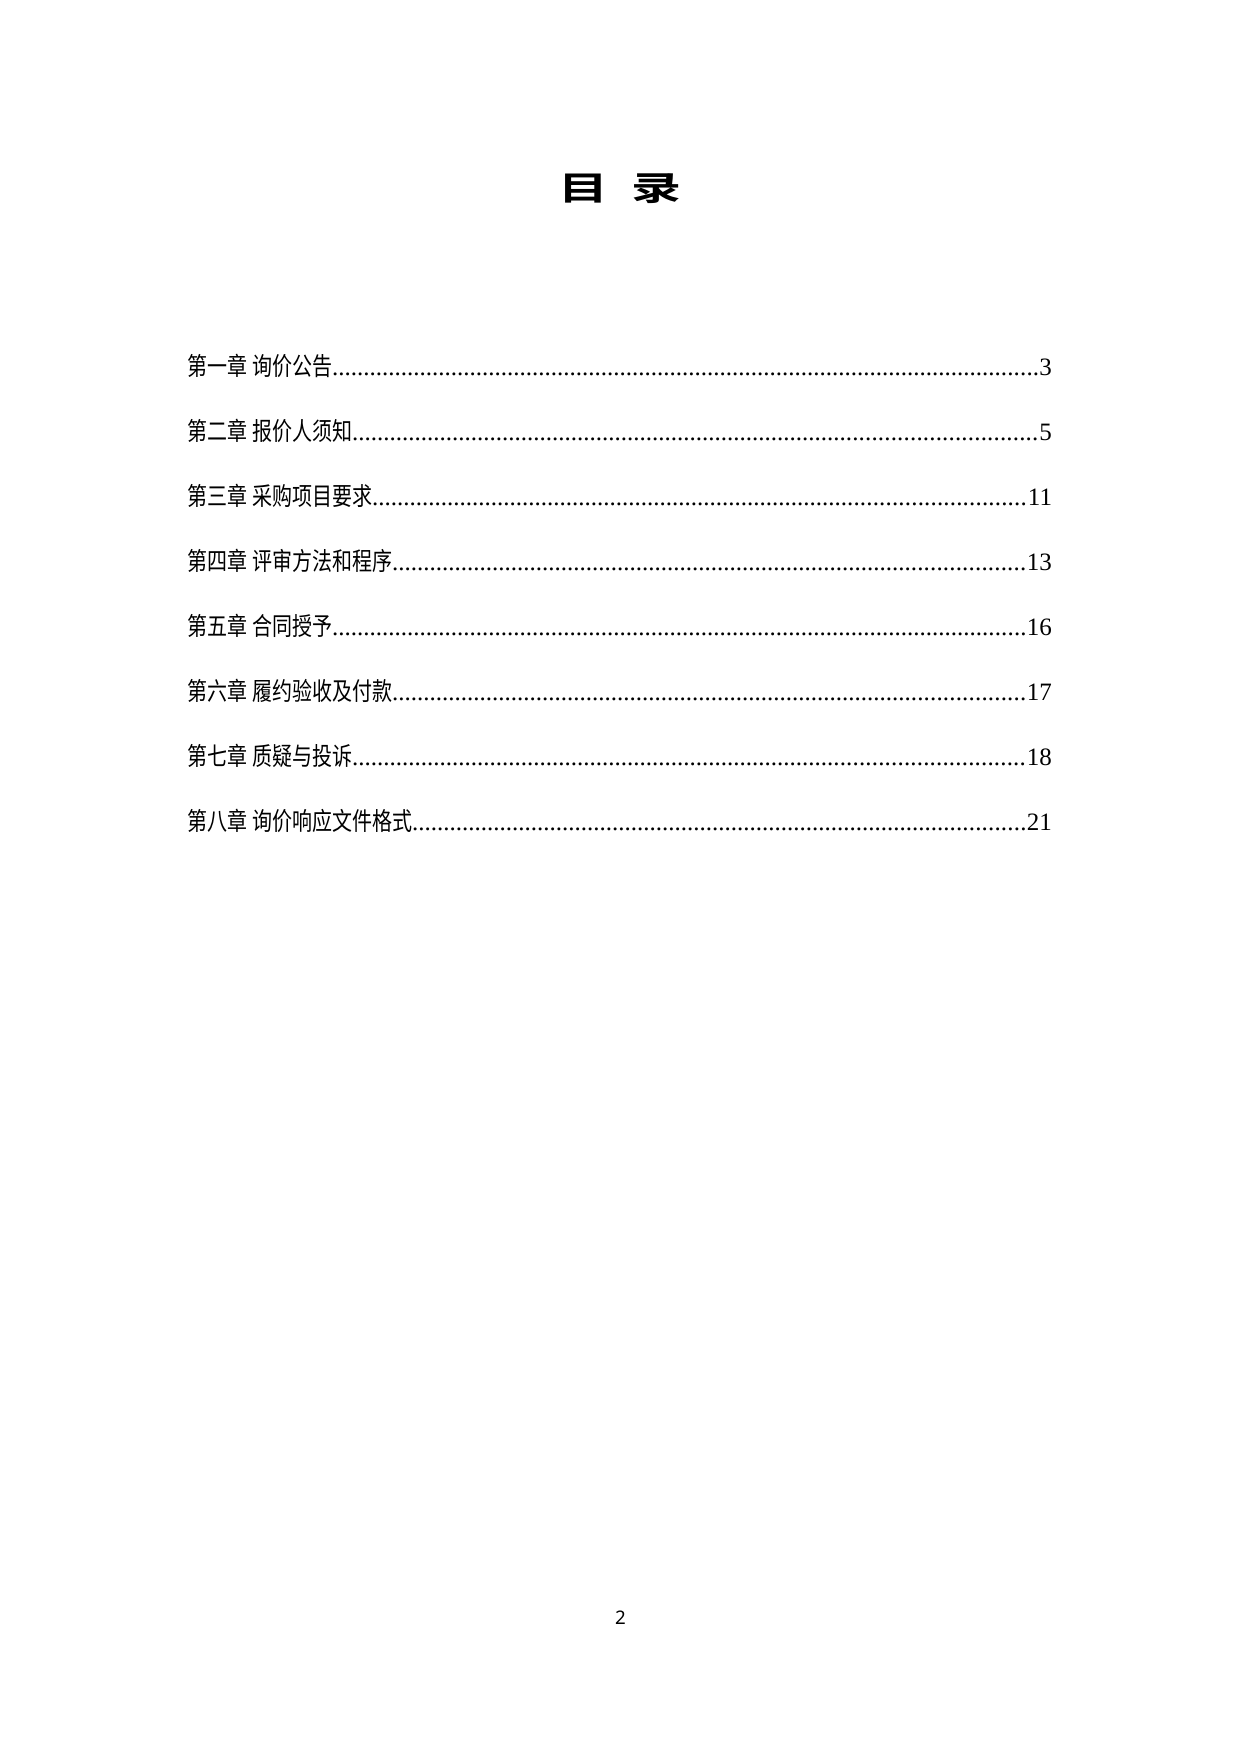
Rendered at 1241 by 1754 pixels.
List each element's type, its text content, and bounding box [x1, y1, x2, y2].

text 第一章 询价公告 3 [187, 332, 1053, 397]
text 第二章 报价人须知 5 [187, 397, 1053, 462]
text 第五章 合同授予 16 [187, 592, 1053, 657]
text 第八章 询价响应文件格式 21 [187, 787, 1053, 852]
text 第四章 评审方法和程序 13 [187, 527, 1053, 592]
text 第七章 质疑与投诉 18 [187, 722, 1053, 787]
text 第六章 履约验收及付款 17 [187, 657, 1053, 722]
text 第三章 采购项目要求 11 [187, 462, 1053, 527]
text 目 录 [187, 162, 1053, 210]
